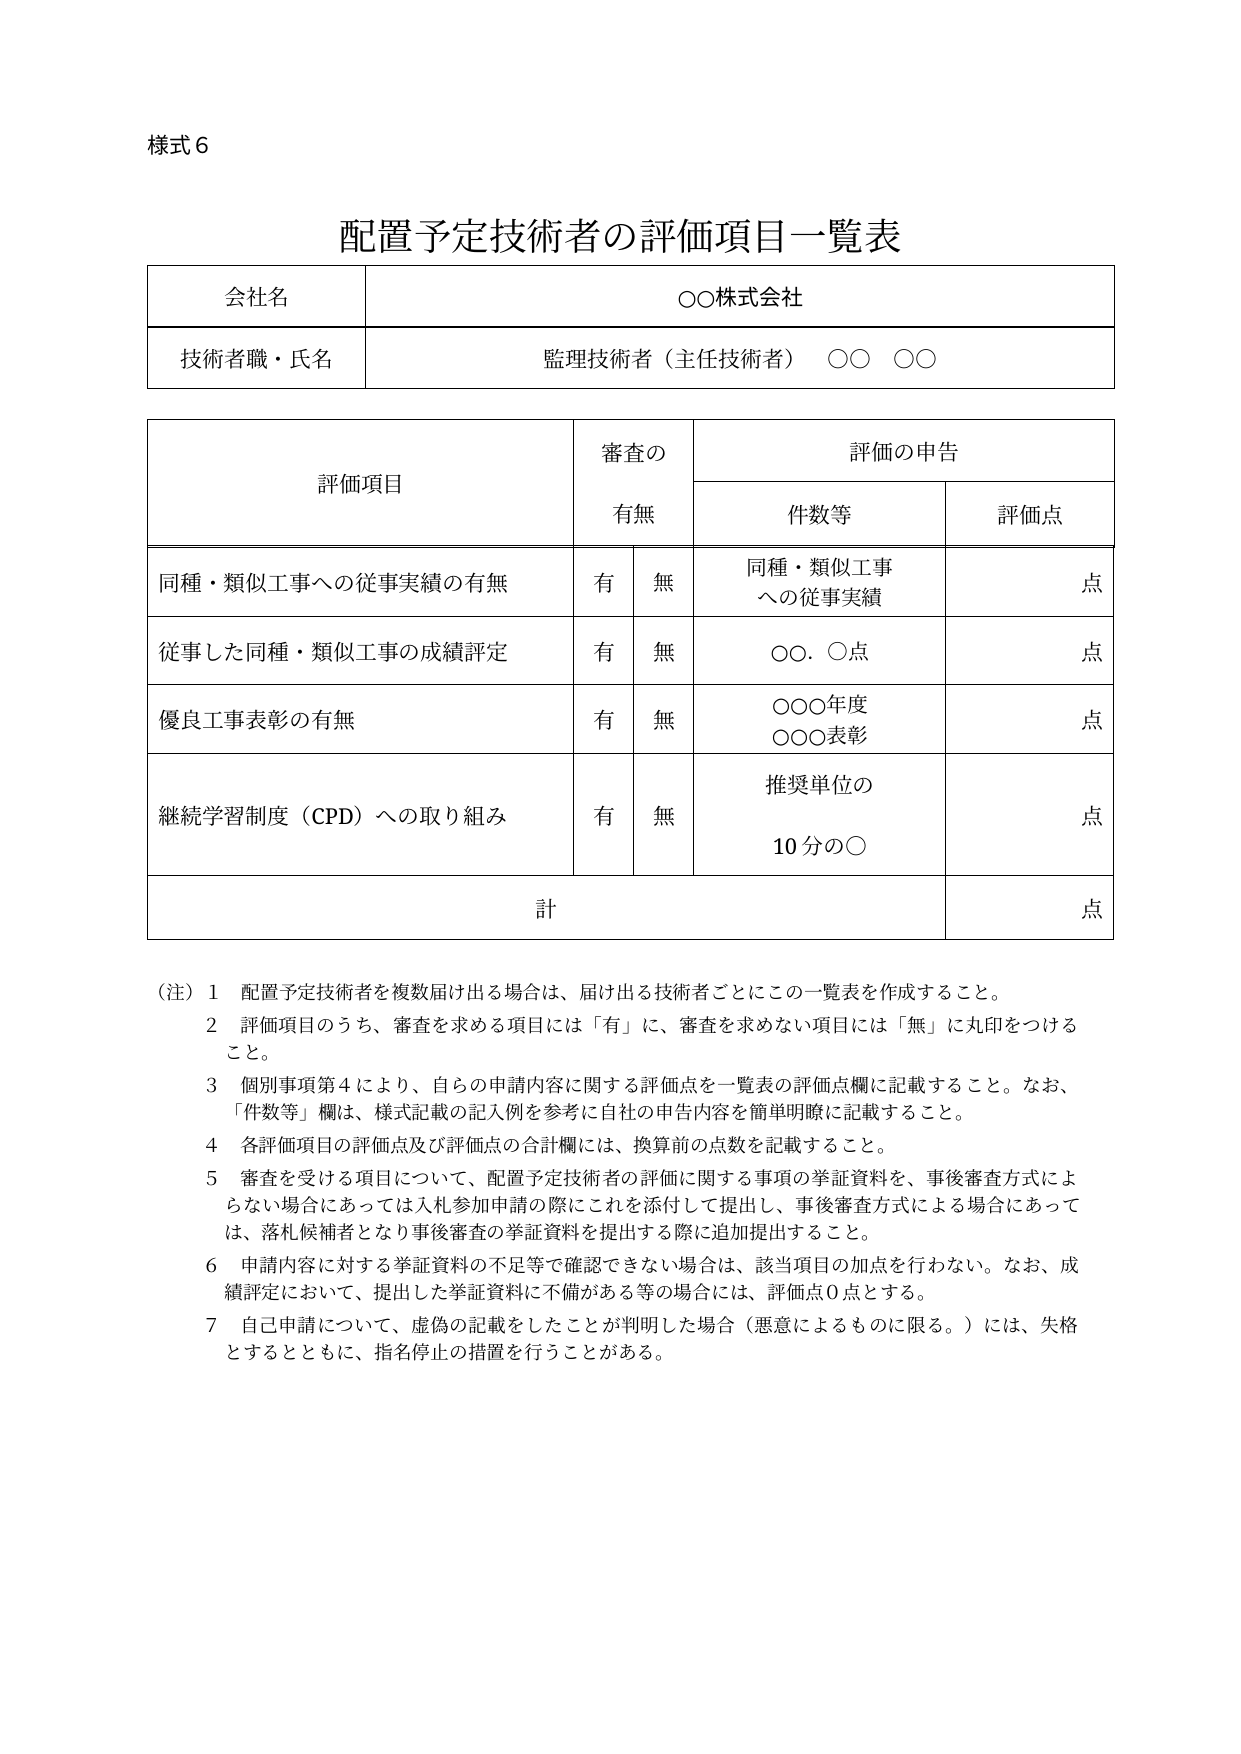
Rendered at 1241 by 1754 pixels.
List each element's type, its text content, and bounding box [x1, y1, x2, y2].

table_cell 評価点 [946, 482, 1114, 545]
table_header 評価の申告 [694, 420, 1114, 481]
text ６ 申請内容に対する挙証資料の不足等で確認できない場合は、該当項目の加点を行わない。なお、成績評定において、提出した挙証資料に不備がある等の場合には、評価点０点とする。 [202, 1251, 1082, 1304]
table_header 評価項目 [148, 420, 573, 545]
table_cell 点 [946, 617, 1113, 684]
table_cell 同種・類似工事への従事実績の有無 [148, 548, 573, 616]
text （注）１ 配置予定技術者を複数届け出る場合は、届け出る技術者ごとにこの一覧表を作成すること。 [148, 978, 1088, 1004]
table_header 審査の 有無 [574, 420, 693, 545]
table_cell 有 [574, 754, 633, 875]
table_cell 技術者職・氏名 [148, 328, 365, 388]
table_cell 点 [946, 548, 1113, 616]
text ７ 自己申請について、虚偽の記載をしたことが判明した場合（悪意によるものに限る。）には、失格とするとともに、指名停止の措置を行うことがある。 [202, 1311, 1082, 1364]
table_cell 有 [574, 548, 633, 616]
table_header ○○株式会社 [366, 266, 1114, 326]
table_cell ○○○年度 ○○○表彰 [694, 685, 945, 753]
table_cell 優良工事表彰の有無 [148, 685, 573, 753]
table_cell 件数等 [694, 482, 945, 545]
table_cell 点 [946, 754, 1113, 875]
table_cell 有 [574, 617, 633, 684]
table_cell 有 [574, 685, 633, 753]
text 配置予定技術者の評価項目一覧表 [148, 204, 1092, 265]
table_cell 無 [634, 548, 693, 616]
table_cell 監理技術者（主任技術者） ○○ ○○ [366, 328, 1114, 388]
text ５ 審査を受ける項目について、配置予定技術者の評価に関する事項の挙証資料を、事後審査方式によらない場合にあっては入札参加申請の際にこれを添付して提出し、事後審査方式による場合にあっては、落札候補者となり事後審査の挙証資料を提出する際に追加提出すること。 [202, 1164, 1082, 1244]
table_cell ○○．○点 [694, 617, 945, 684]
table_cell 従事した同種・類似工事の成績評定 [148, 617, 573, 684]
text ４ 各評価項目の評価点及び評価点の合計欄には、換算前の点数を記載すること。 [202, 1131, 1082, 1158]
table_cell 同種・類似工事 への従事実績 [694, 548, 945, 616]
table_cell 点 [946, 876, 1113, 939]
text ２ 評価項目のうち、審査を求める項目には「有」に、審査を求めない項目には「無」に丸印をつけること。 [202, 1011, 1082, 1064]
table_cell 点 [946, 685, 1113, 753]
text ３ 個別事項第４により、自らの申請内容に関する評価点を一覧表の評価点欄に記載すること。なお、「件数等」欄は、様式記載の記入例を参考に自社の申告内容を簡単明瞭に記載すること。 [202, 1071, 1082, 1124]
table_cell 継続学習制度（CPD）への取り組み [148, 754, 573, 875]
table_cell 無 [634, 754, 693, 875]
table_cell 無 [634, 685, 693, 753]
text 様式６ [148, 113, 1092, 174]
table_cell 計 [148, 876, 945, 939]
table_cell 推奨単位の 10分の○ [694, 754, 945, 875]
table_header 会社名 [148, 266, 365, 326]
table_cell 無 [634, 617, 693, 684]
